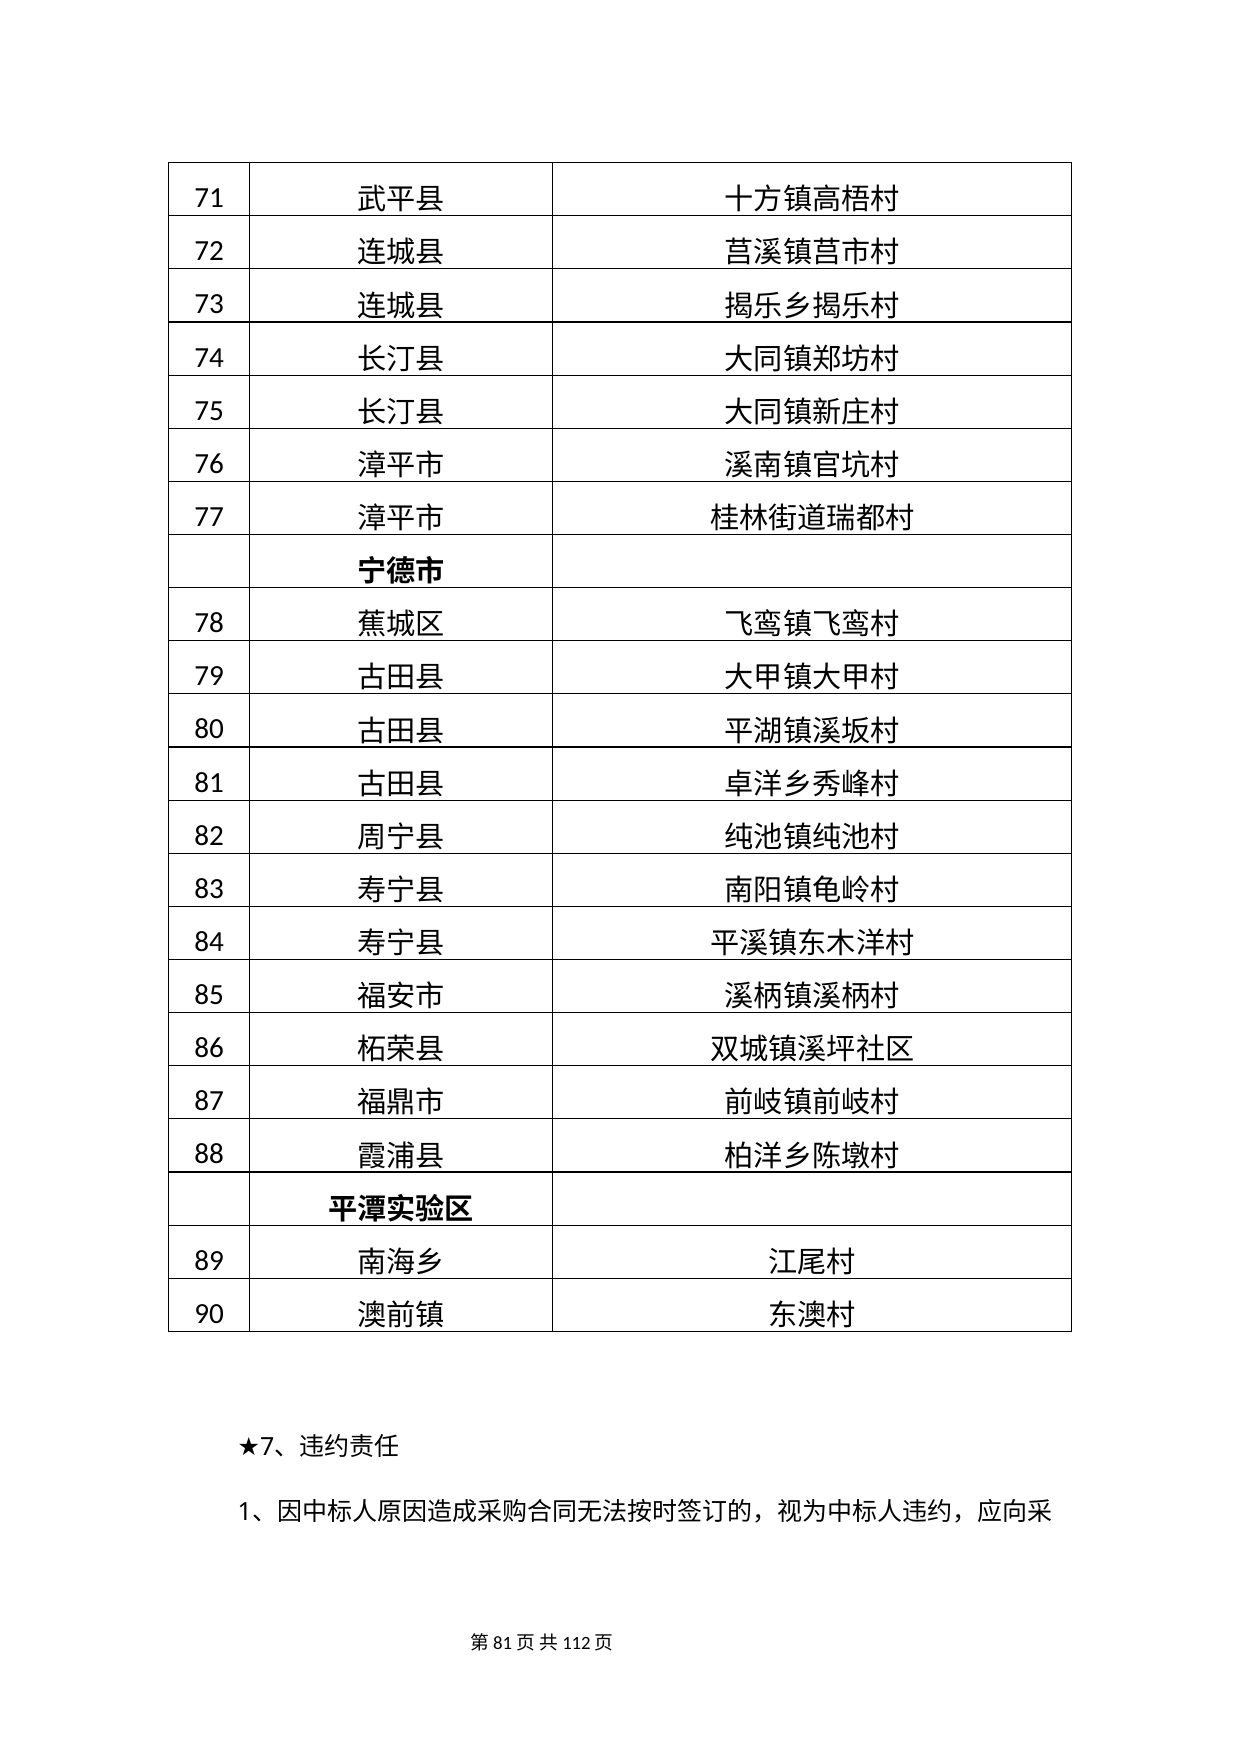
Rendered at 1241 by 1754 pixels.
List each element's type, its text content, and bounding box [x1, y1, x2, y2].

table_cell 连城县 [250, 216, 552, 268]
table_cell 莒溪镇莒市村 [553, 216, 1071, 268]
table_cell 81 [169, 748, 249, 799]
table_cell 87 [169, 1066, 249, 1118]
table_cell 飞鸾镇飞鸾村 [553, 588, 1071, 640]
table_cell 平湖镇溪坂村 [553, 694, 1071, 746]
table_cell 78 [169, 588, 249, 640]
table_cell 古田县 [250, 694, 552, 746]
table_cell 福安市 [250, 960, 552, 1012]
table_cell 双城镇溪坪社区 [553, 1013, 1071, 1065]
table_cell 十方镇高梧村 [553, 163, 1071, 215]
table_cell 柘荣县 [250, 1013, 552, 1065]
table_cell 武平县 [250, 163, 552, 215]
table_cell 南海乡 [250, 1226, 552, 1278]
table_cell 卓洋乡秀峰村 [553, 748, 1071, 799]
table_cell 寿宁县 [250, 907, 552, 959]
table_cell 89 [169, 1226, 249, 1278]
text ★7、违约责任 [187, 1412, 1053, 1477]
table_cell 平潭实验区 [250, 1173, 552, 1224]
table_cell 溪南镇官坑村 [553, 429, 1071, 481]
table_cell 蕉城区 [250, 588, 552, 640]
table_cell 84 [169, 907, 249, 959]
table_cell 长汀县 [250, 376, 552, 428]
table_cell 80 [169, 694, 249, 746]
table_cell 83 [169, 854, 249, 906]
table_cell 古田县 [250, 748, 552, 799]
table_cell 90 [169, 1279, 249, 1331]
table_cell 86 [169, 1013, 249, 1065]
table_cell 澳前镇 [250, 1279, 552, 1331]
table_cell 福鼎市 [250, 1066, 552, 1118]
table_cell 77 [169, 482, 249, 534]
table_cell 74 [169, 323, 249, 374]
table_cell 72 [169, 216, 249, 268]
table_cell 大同镇新庄村 [553, 376, 1071, 428]
table_cell 寿宁县 [250, 854, 552, 906]
table_cell 前岐镇前岐村 [553, 1066, 1071, 1118]
table_cell 古田县 [250, 641, 552, 693]
table_cell 连城县 [250, 269, 552, 321]
table_cell 桂林街道瑞都村 [553, 482, 1071, 534]
table_cell 75 [169, 376, 249, 428]
table_cell 85 [169, 960, 249, 1012]
table_cell 88 [169, 1119, 249, 1171]
table_cell 长汀县 [250, 323, 552, 374]
table_cell [169, 535, 249, 587]
table_cell 东澳村 [553, 1279, 1071, 1331]
table_cell [169, 1173, 249, 1224]
table_cell 漳平市 [250, 482, 552, 534]
table_cell 大甲镇大甲村 [553, 641, 1071, 693]
table_cell [553, 535, 1071, 587]
table_cell 漳平市 [250, 429, 552, 481]
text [187, 1477, 1053, 1542]
table_cell 溪柄镇溪柄村 [553, 960, 1071, 1012]
table_cell 纯池镇纯池村 [553, 801, 1071, 853]
table_cell 79 [169, 641, 249, 693]
table_cell 71 [169, 163, 249, 215]
table_cell 霞浦县 [250, 1119, 552, 1171]
table_cell 73 [169, 269, 249, 321]
table_cell 江尾村 [553, 1226, 1071, 1278]
table_cell 76 [169, 429, 249, 481]
table_cell 揭乐乡揭乐村 [553, 269, 1071, 321]
table_cell 宁德市 [250, 535, 552, 587]
table_cell 82 [169, 801, 249, 853]
table_cell 大同镇郑坊村 [553, 323, 1071, 374]
table_cell 南阳镇龟岭村 [553, 854, 1071, 906]
table_cell [553, 1173, 1071, 1224]
table_cell 周宁县 [250, 801, 552, 853]
table_cell 柏洋乡陈墩村 [553, 1119, 1071, 1171]
table_cell 平溪镇东木洋村 [553, 907, 1071, 959]
